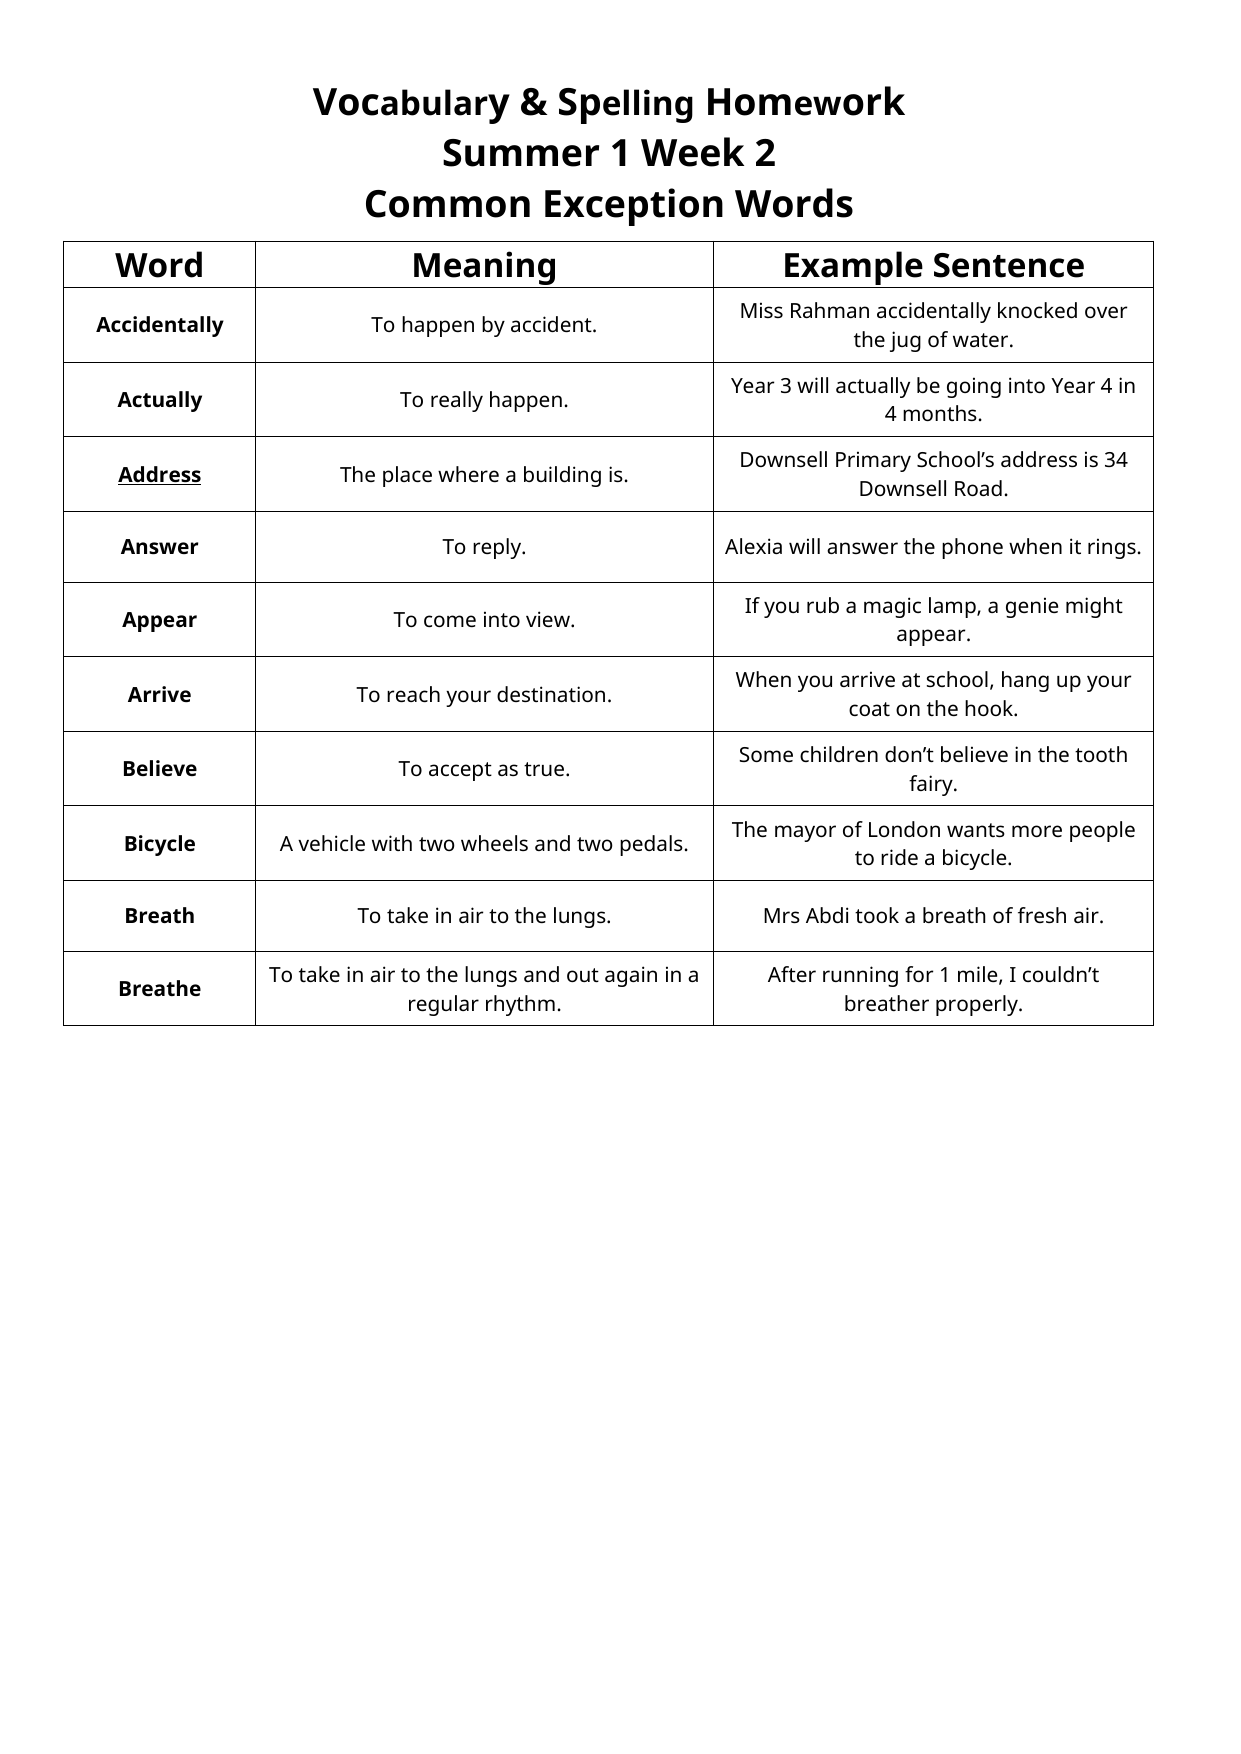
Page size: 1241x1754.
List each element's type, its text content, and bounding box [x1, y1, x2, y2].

table_cell To take in air to the lungs and out again in a regular rhythm. [256, 952, 713, 1025]
table_cell To reply. [256, 512, 713, 582]
table_cell The mayor of London wants more people to ride a bicycle. [714, 806, 1153, 880]
table_cell Address [64, 437, 255, 511]
table_cell To really happen. [256, 363, 713, 436]
table_cell Breathe [64, 952, 255, 1025]
table_cell Breath [64, 881, 255, 951]
table_cell Meaning [256, 242, 713, 287]
table_header Vocabulary & Spelling Homework Summer 1 Week 2 Common Exception Words [64, 75, 1154, 241]
table_cell To reach your destination. [256, 657, 713, 731]
table_cell Bicycle [64, 806, 255, 880]
table_cell Actually [64, 363, 255, 436]
table_cell If you rub a magic lamp, a genie might appear. [714, 583, 1153, 656]
table_cell Mrs Abdi took a breath of fresh air. [714, 881, 1153, 951]
table_cell Year 3 will actually be going into Year 4 in 4 months. [714, 363, 1153, 436]
table_cell When you arrive at school, hang up your coat on the hook. [714, 657, 1153, 731]
table_cell Some children don’t believe in the tooth fairy. [714, 732, 1153, 805]
table_cell Answer [64, 512, 255, 582]
table_cell A vehicle with two wheels and two pedals. [256, 806, 713, 880]
table_cell To come into view. [256, 583, 713, 656]
table_cell After running for 1 mile, I couldn’t breather properly. [714, 952, 1153, 1025]
table_cell Miss Rahman accidentally knocked over the jug of water. [714, 288, 1153, 362]
table_cell To happen by accident. [256, 288, 713, 362]
table_cell To accept as true. [256, 732, 713, 805]
table_cell Arrive [64, 657, 255, 731]
table_cell The place where a building is. [256, 437, 713, 511]
table_cell Alexia will answer the phone when it rings. [714, 512, 1153, 582]
table_cell Word [64, 242, 255, 287]
table_cell Example Sentence [714, 242, 1153, 287]
table_cell Believe [64, 732, 255, 805]
table_cell Accidentally [64, 288, 255, 362]
table_cell Appear [64, 583, 255, 656]
table_cell To take in air to the lungs. [256, 881, 713, 951]
table_cell Downsell Primary School’s address is 34 Downsell Road. [714, 437, 1153, 511]
